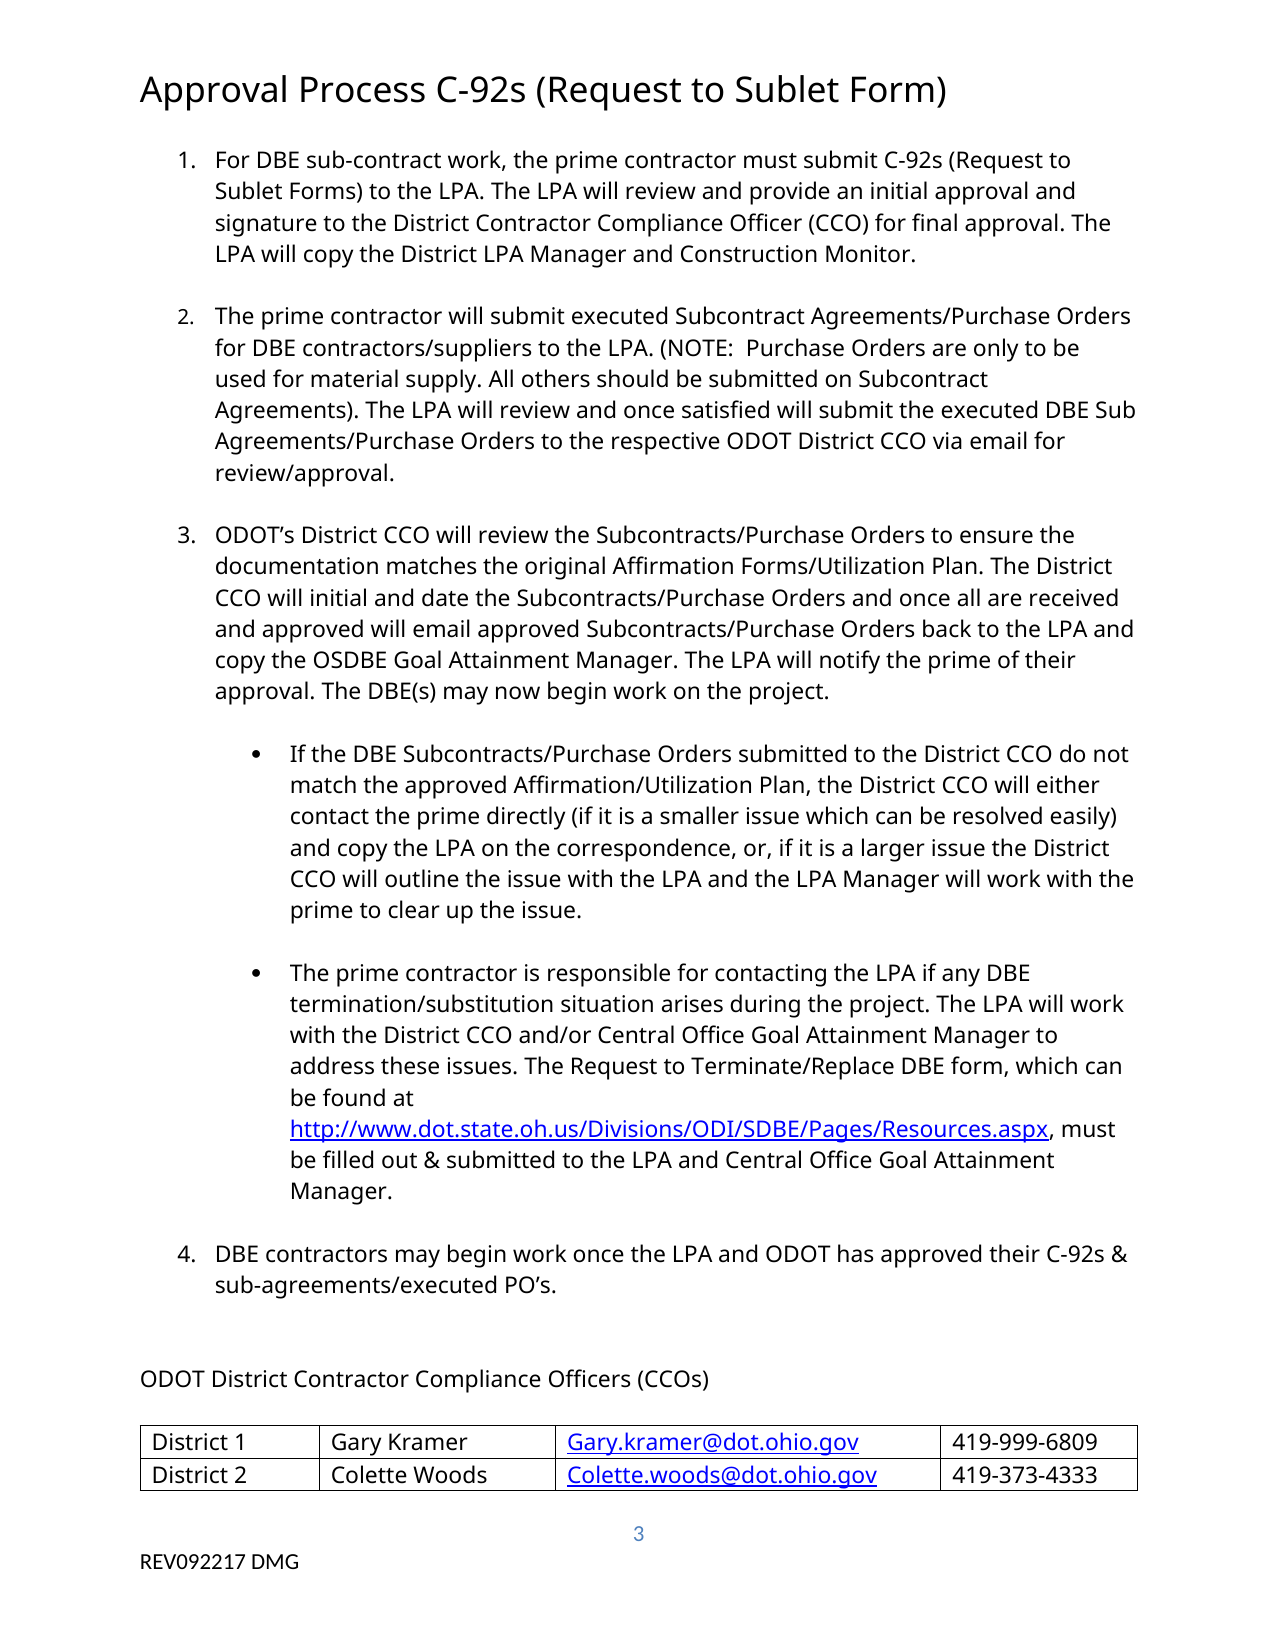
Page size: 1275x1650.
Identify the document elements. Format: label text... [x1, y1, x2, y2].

table_header Gary Kramer [320, 1426, 555, 1458]
table_cell District 2 [141, 1459, 319, 1490]
table_header Gary.kramer@dot.ohio.gov [556, 1426, 940, 1458]
table_cell Colette.woods@dot.ohio.gov [556, 1459, 940, 1490]
list The prime contractor will submit executed Subcontract Agreements/Purchase Orders for DBE contractors/suppliers to the LPA. (NOTE: Purchase Orders are only to be used for material supply. All others should be submitted on Subcontract Agreements). The LPA will review and once satisfied will submit the executed DBE Sub Agreements/Purchase Orders to the respective ODOT District CCO via email for review/approval. [177, 300, 1137, 488]
table_cell 419-373-4333 [941, 1459, 1137, 1490]
text Approval Process C-92s (Request to Sublet Form) [139, 64, 1137, 113]
list The prime contractor is responsible for contacting the LPA if any DBE termination/substitution situation arises during the project. The LPA will work with the District CCO and/or Central Office Goal Attainment Manager to address these issues. The Request to Terminate/Replace DBE form, which can be found at http://www.dot.state.oh.us/Divisions/ODI/SDBE/Pages/Resources.aspx, must be filled out & submitted to the LPA and Central Office Goal Attainment Manager. [252, 957, 1137, 1207]
text ODOT District Contractor Compliance Officers (CCOs) [139, 1363, 1137, 1394]
table_cell Colette Woods [320, 1459, 555, 1490]
list ODOT’s District CCO will review the Subcontracts/Purchase Orders to ensure the documentation matches the original Affirmation Forms/Utilization Plan. The District CCO will initial and date the Subcontracts/Purchase Orders and once all are received and approved will email approved Subcontracts/Purchase Orders back to the LPA and copy the OSDBE Goal Attainment Manager. The LPA will notify the prime of their approval. The DBE(s) may now begin work on the project. [177, 519, 1137, 707]
list DBE contractors may begin work once the LPA and ODOT has approved their C-92s & sub-agreements/executed PO’s. [177, 1238, 1137, 1300]
list For DBE sub-contract work, the prime contractor must submit C-92s (Request to Sublet Forms) to the LPA. The LPA will review and provide an initial approval and signature to the District Contractor Compliance Officer (CCO) for final approval. The LPA will copy the District LPA Manager and Construction Monitor. [177, 144, 1137, 269]
table_header 419-999-6809 [941, 1426, 1137, 1458]
table_header District 1 [141, 1426, 319, 1458]
list If the DBE Subcontracts/Purchase Orders submitted to the District CCO do not match the approved Affirmation/Utilization Plan, the District CCO will either contact the prime directly (if it is a smaller issue which can be resolved easily) and copy the LPA on the correspondence, or, if it is a larger issue the District CCO will outline the issue with the LPA and the LPA Manager will work with the prime to clear up the issue. [252, 738, 1137, 925]
